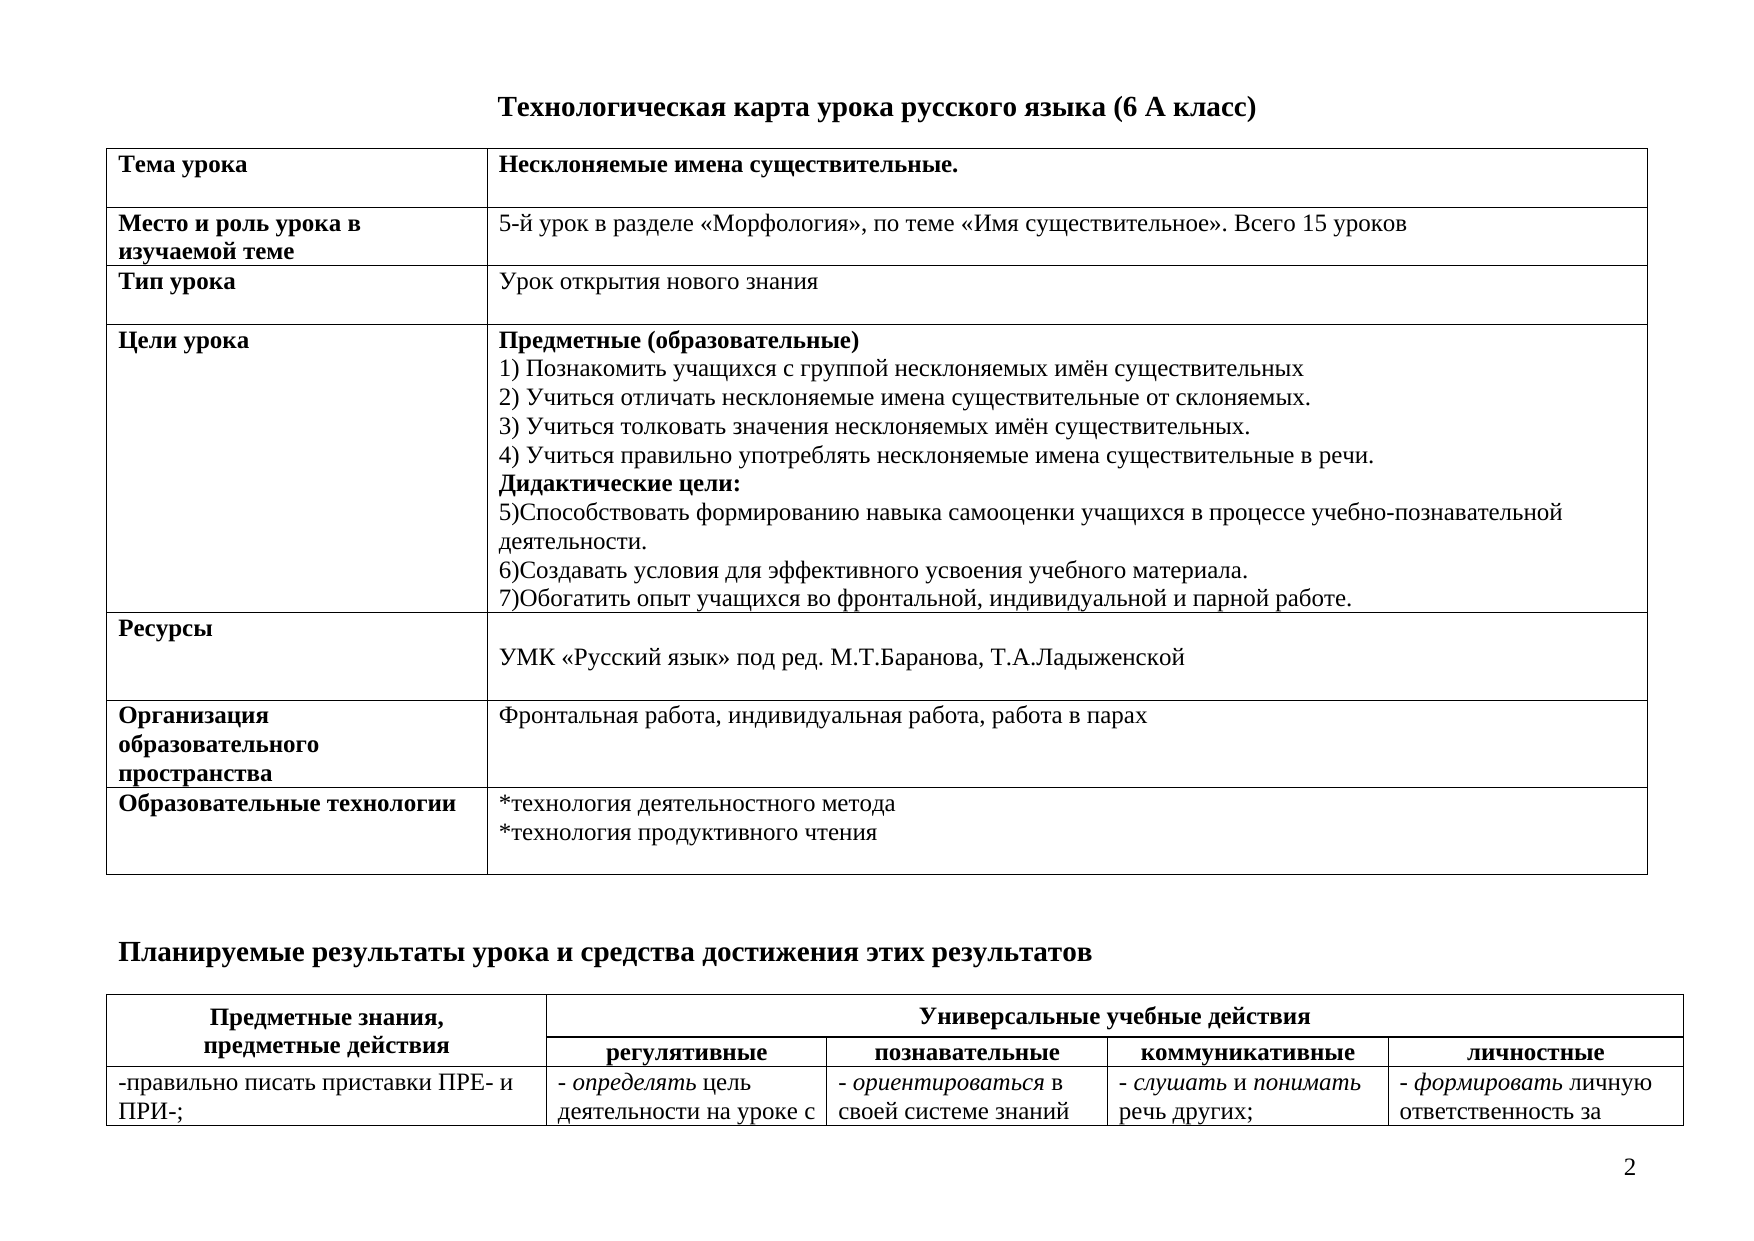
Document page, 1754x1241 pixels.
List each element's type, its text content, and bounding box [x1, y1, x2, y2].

table_cell Урок открытия нового знания [488, 266, 1647, 324]
table_cell коммуникативные [1108, 1038, 1388, 1066]
table_header Тема урока [107, 149, 487, 207]
table_cell *технология деятельностного метода *технология продуктивного чтения [488, 788, 1647, 874]
table_cell Организация образовательного пространства [107, 701, 487, 787]
text Планируемые результаты урока и средства достижения этих результатов [118, 934, 1636, 968]
table_cell Ресурсы [107, 613, 487, 699]
table_cell регулятивные [547, 1038, 826, 1066]
table_cell УМК «Русский язык» под ред. М.Т.Баранова, Т.А.Ладыженской [488, 613, 1647, 699]
table_cell Место и роль урока в изучаемой теме [107, 208, 487, 265]
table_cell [107, 1067, 546, 1125]
table_cell 5-й урок в разделе «Морфология», по теме « Имя существительное». Всего 15 уроков [488, 208, 1647, 265]
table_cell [827, 1067, 1107, 1125]
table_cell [1389, 1067, 1683, 1125]
table_header Универсальные учебные действия [547, 995, 1683, 1036]
table_header Несклоняемые имена существительные. [488, 149, 1647, 207]
table_cell Фронтальная работа, индивидуальная работа, работа в парах [488, 701, 1647, 787]
table_cell личностные [1389, 1038, 1683, 1066]
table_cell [547, 1067, 826, 1125]
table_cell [1108, 1067, 1388, 1125]
table_cell познавательные [827, 1038, 1107, 1066]
table_cell Тип урока [107, 266, 487, 324]
table_header Предметные знания, предметные действия [107, 995, 546, 1066]
table_cell Цели урока [107, 325, 487, 612]
table_cell Образовательные технологии [107, 788, 487, 874]
table_cell Предметные (образовательные) 1) Познакомить учащихся с группой несклоняемых имён существительных 2) Учиться отличать несклоняемые имена существительные от склоняемых. 3) Учиться толковать значения несклоняемых имён существительных. 4) Учиться правильно употреблять несклоняемые имена существительные в речи. Дидактические цели: 5)Способствовать формированию навыка самооценки учащихся в процессе учебно-познавательной деятельности. 6)Создавать условия для эффективного усвоения учебного материала. 7)Обогатить опыт учащихся во фронтальной, индивидуальной и парной работе. [488, 325, 1647, 612]
text Технологическая карта урока русского языка (6 А класс) [118, 89, 1636, 122]
